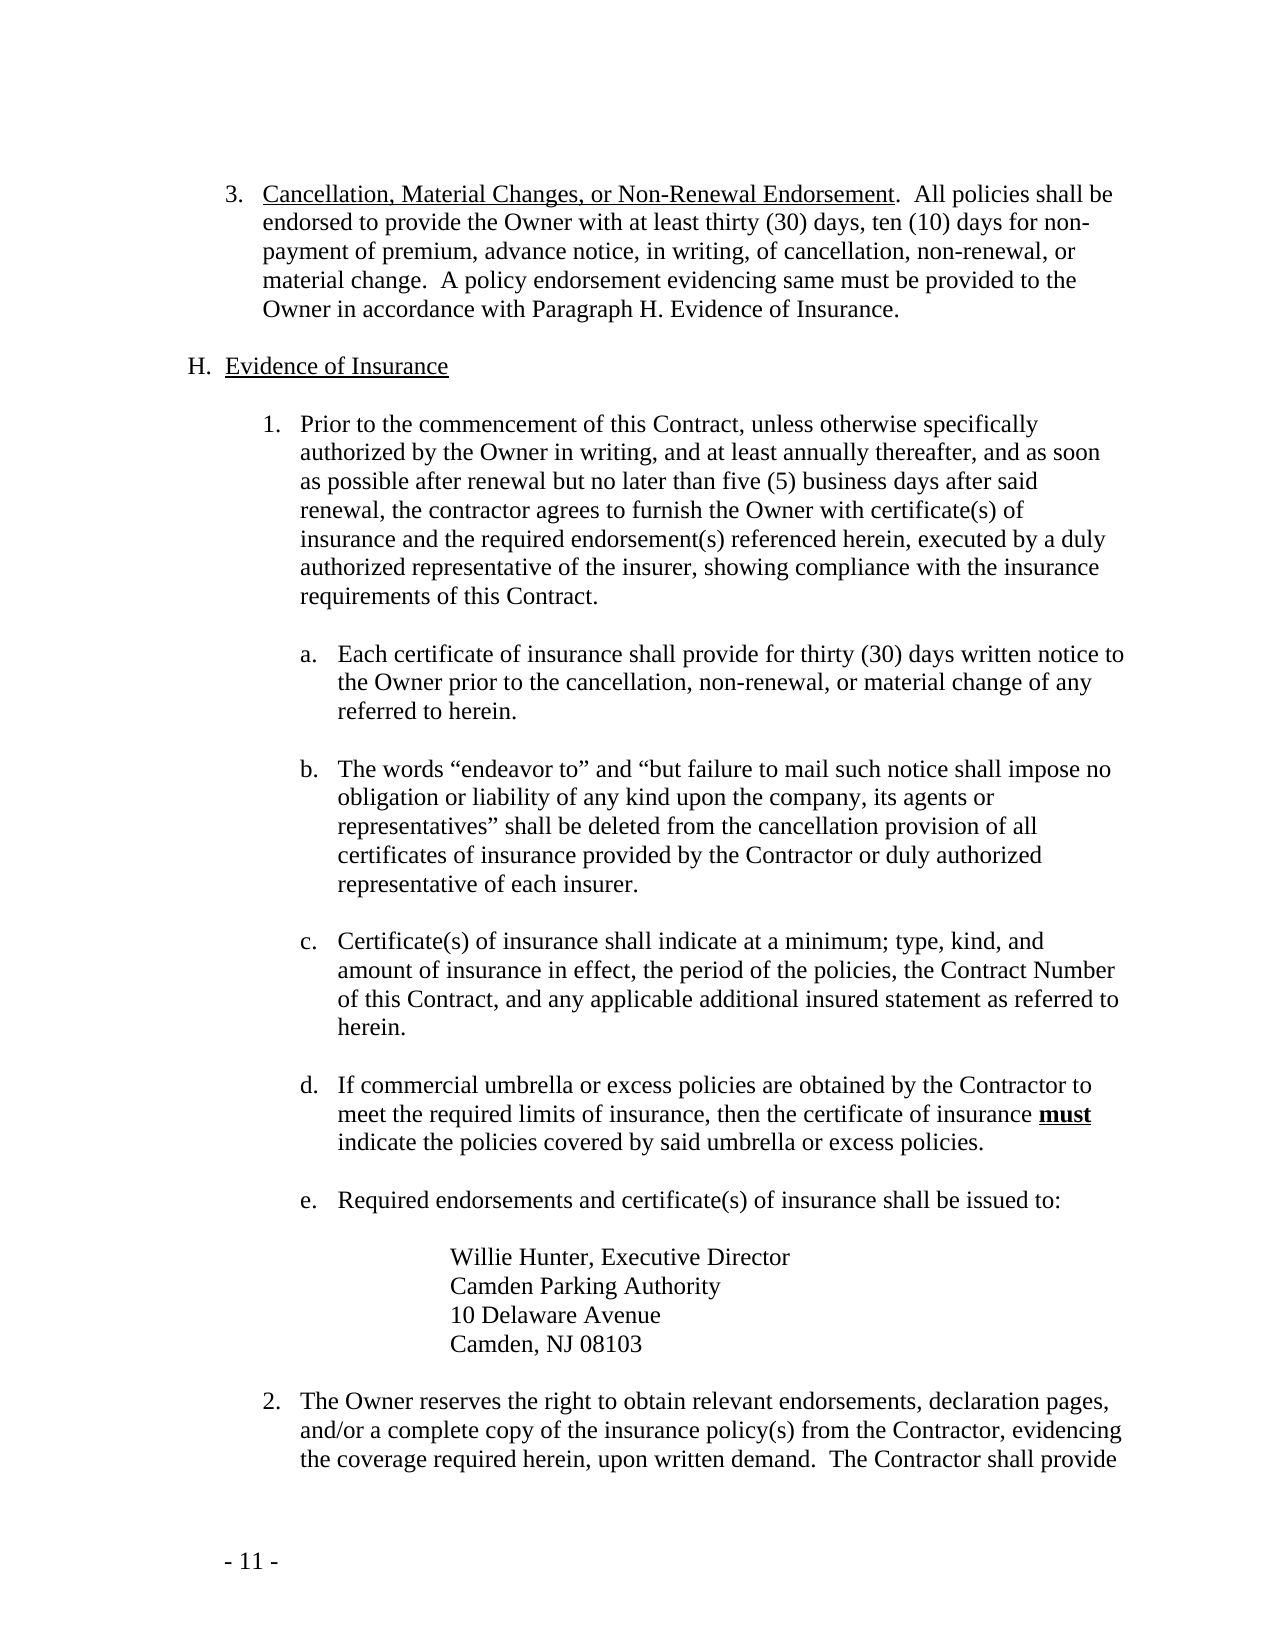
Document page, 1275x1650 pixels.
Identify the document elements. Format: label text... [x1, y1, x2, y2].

text 10 Delaware Avenue [450, 1300, 1125, 1329]
list Each certificate of insurance shall provide for thirty (30) days written notice to the Owner prior to the cancellation, non-renewal, or material change of any referred to herein. [300, 639, 1125, 725]
list If commercial umbrella or excess policies are obtained by the Contractor to meet the required limits of insurance, then the certificate of insurance must indicate the policies covered by said umbrella or excess policies. [300, 1070, 1125, 1156]
list Certificate(s) of insurance shall indicate at a minimum; type, kind, and amount of insurance in effect, the period of the policies, the Contract Number of this Contract, and any applicable additional insured statement as referred to herein. [300, 926, 1125, 1041]
text Willie Hunter, Executive Director [450, 1242, 1125, 1271]
list The words “endeavor to” and “but failure to mail such notice shall impose no obligation or liability of any kind upon the company, its agents or representatives” shall be deleted from the cancellation provision of all certificates of insurance provided by the Contractor or duly authorized representative of each insurer. [300, 754, 1125, 897]
text Camden Parking Authority [450, 1271, 1125, 1300]
text Camden, NJ 08103 [450, 1329, 1125, 1357]
list Cancellation, Material Changes, or Non-Renewal Endorsement. All policies shall be endorsed to provide the Owner with at least thirty (30) days, ten (10) days for non-payment of premium, advance notice, in writing, of cancellation, non-renewal, or material change. A policy endorsement evidencing same must be provided to the Owner in accordance with Paragraph H. Evidence of Insurance. [225, 179, 1125, 322]
list Required endorsements and certificate(s) of insurance shall be issued to: [300, 1185, 1125, 1214]
list Evidence of Insurance [187, 351, 1125, 380]
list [262, 1386, 1125, 1472]
list Prior to the commencement of this Contract, unless otherwise specifically authorized by the Owner in writing, and at least annually thereafter, and as soon as possible after renewal but no later than five (5) business days after said renewal, the contractor agrees to furnish the Owner with certificate(s) of insurance and the required endorsement(s) referenced herein, executed by a duly authorized representative of the insurer, showing compliance with the insurance requirements of this Contract. [262, 409, 1125, 610]
